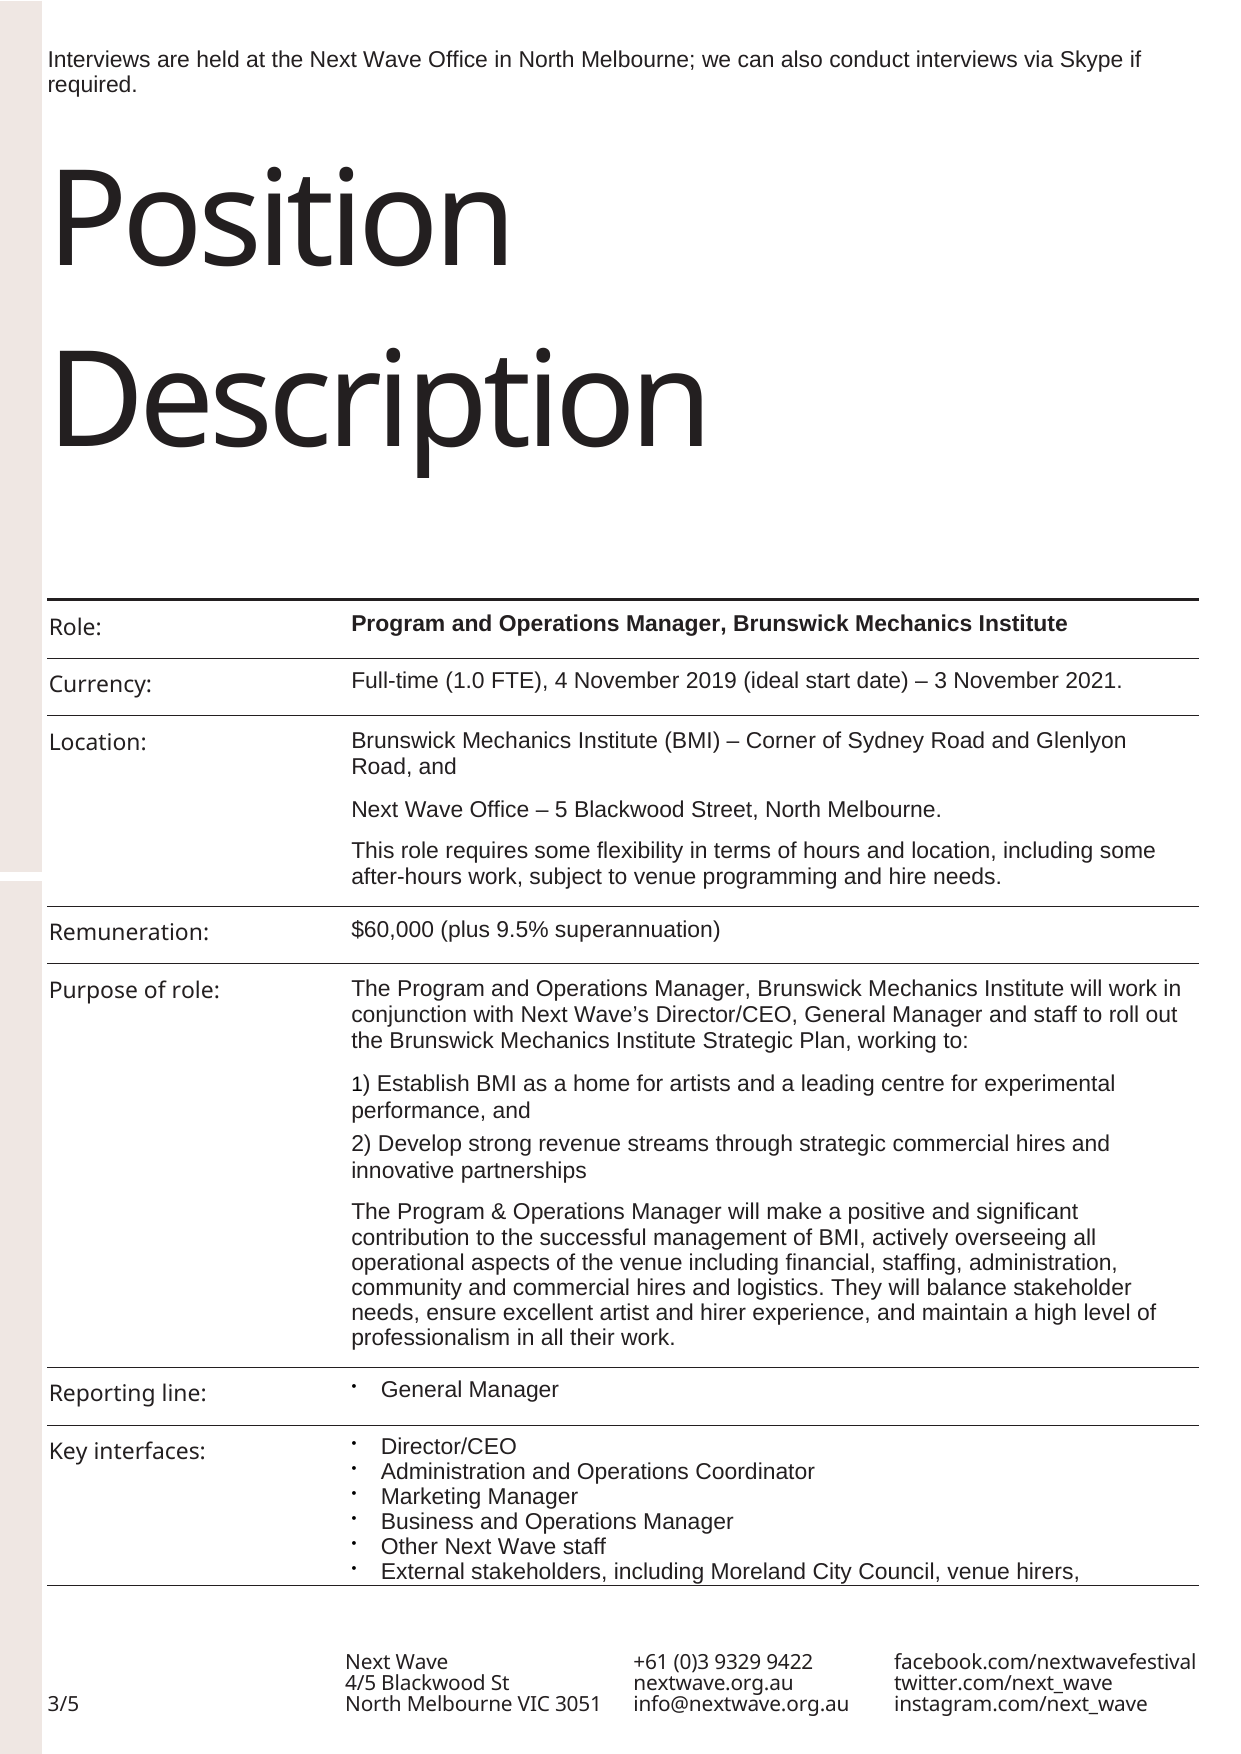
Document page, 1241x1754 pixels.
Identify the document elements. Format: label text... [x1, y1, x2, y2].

table_cell Purpose of role: [47, 964, 339, 1367]
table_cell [339, 1426, 1199, 1585]
text Interviews are held at the Next Wave Office in North Melbourne; we can also conduct interviews via Skype if required. [47, 47, 1199, 97]
table_header Role: [47, 601, 339, 658]
table_cell Location: [47, 716, 339, 906]
table_header Program and Operations Manager, Brunswick Mechanics Institute [339, 601, 1199, 658]
table_cell General Manager [339, 1368, 1199, 1424]
table_cell Reporting line: [47, 1368, 339, 1424]
table_cell Currency: [47, 659, 339, 715]
table_cell The Program and Operations Manager, Brunswick Mechanics Institute will work in conjunction with Next Wave’s Director/CEO, General Manager and staff to roll out the Brunswick Mechanics Institute Strategic Plan, working to: 1) Establish BMI as a home for artists and a leading centre for experimental performance, and 2) Develop strong revenue streams through strategic commercial hires and innovative partnerships The Program & Operations Manager will make a positive and significant contribution to the successful management of BMI, actively overseeing all operational aspects of the venue including financial, staffing, administration, community and commercial hires and logistics. They will balance stakeholder needs, ensure excellent artist and hirer experience, and maintain a high level of professionalism in all their work. [339, 964, 1199, 1367]
title Position Description [47, 122, 1199, 486]
table_cell Full-time (1.0 FTE), 4 November 2019 (ideal start date) – 3 November 2021. [339, 659, 1199, 715]
table_cell $60,000 (plus 9.5% superannuation) [339, 907, 1199, 963]
table_cell Brunswick Mechanics Institute (BMI) – Corner of Sydney Road and Glenlyon Road, and Next Wave Office – 5 Blackwood Street, North Melbourne. This role requires some flexibility in terms of hours and location, including some after-hours work, subject to venue programming and hire needs. [339, 716, 1199, 906]
table_cell Remuneration: [47, 907, 339, 963]
table_cell Key interfaces: [47, 1426, 339, 1585]
